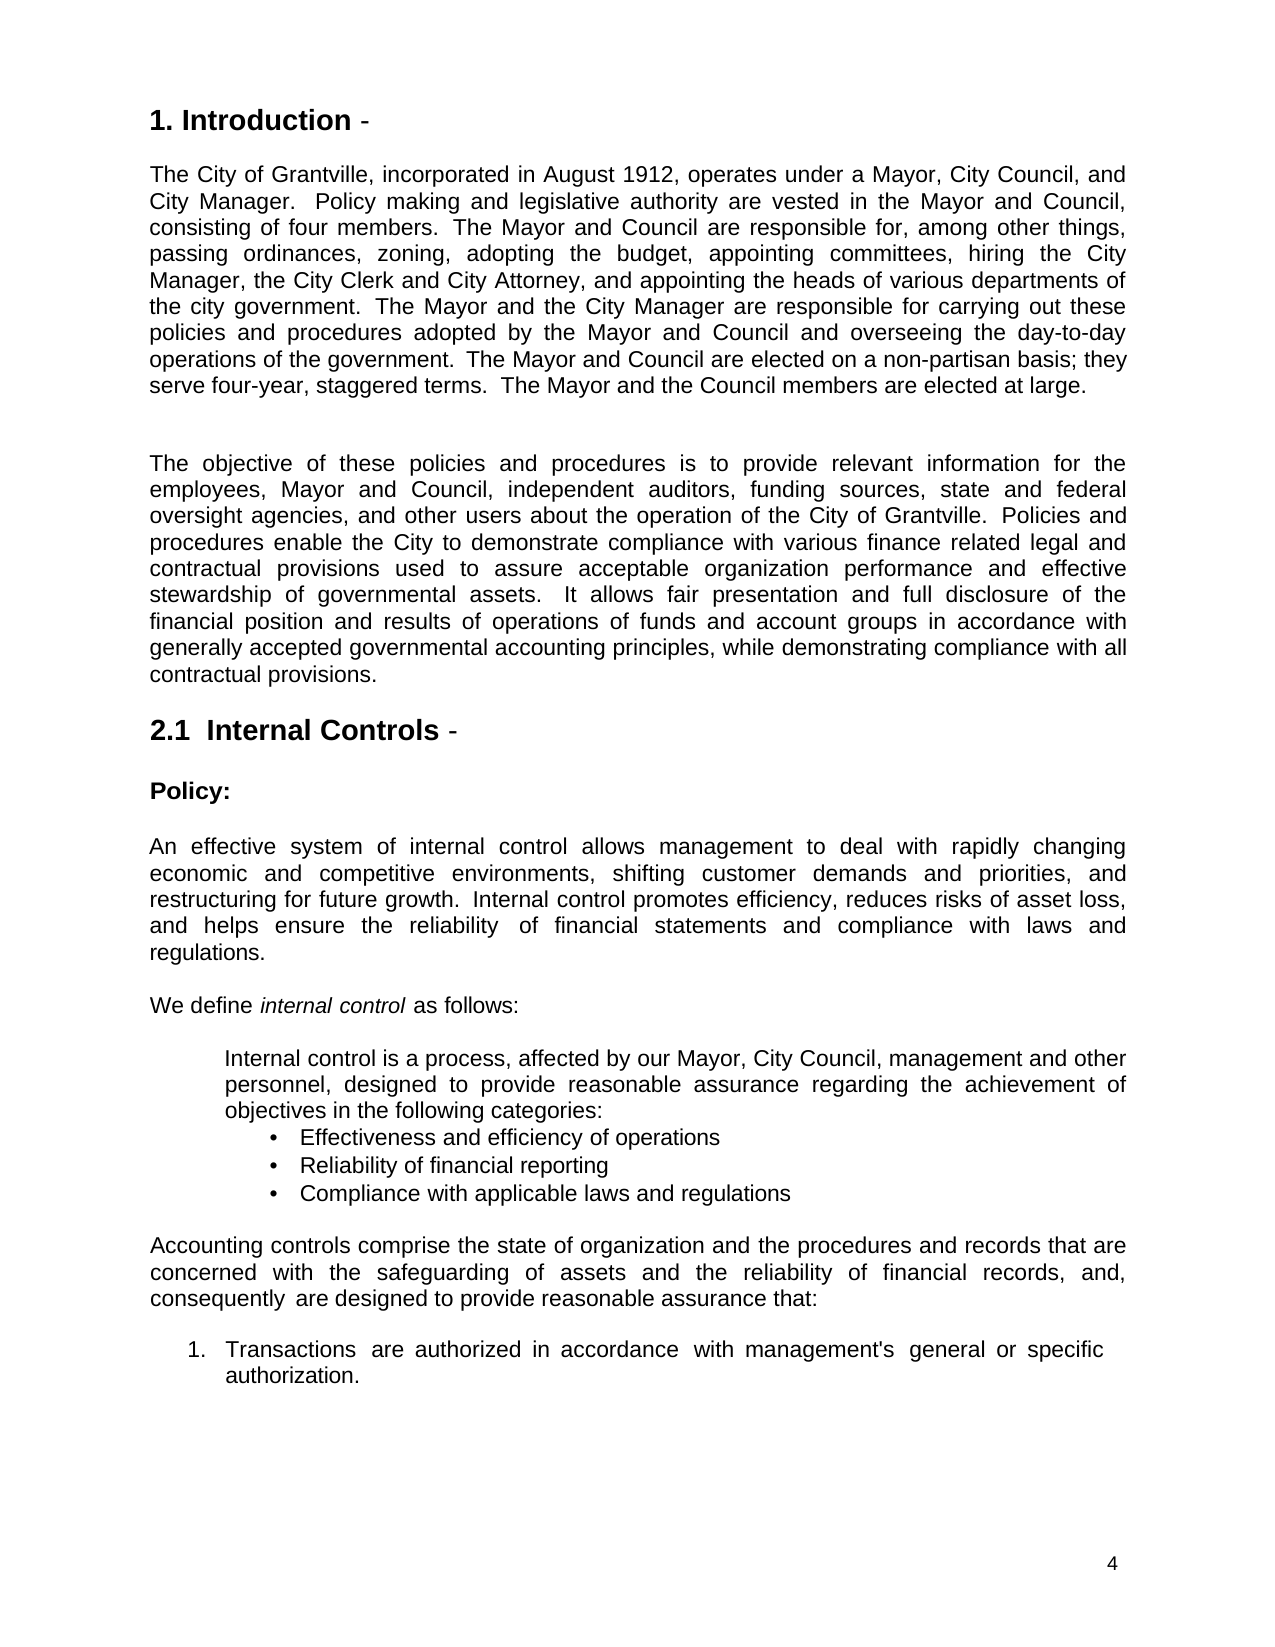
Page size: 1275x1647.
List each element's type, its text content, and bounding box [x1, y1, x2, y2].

list Transactions are authorized in accordance with management's general or specific authorization. [187, 1337, 1126, 1389]
subtitle Internal Controls - [150, 713, 1137, 747]
subtitle Policy: [149, 777, 1137, 804]
text Accounting controls comprise the state of organization and the procedures and records that are concerned with the safeguarding of assets and the reliability of financial records, and, consequently are designed to provide reasonable assurance that: [150, 1232, 1127, 1311]
list Compliance with applicable laws and regulations [269, 1180, 1137, 1206]
text The objective of these policies and procedures is to provide relevant information for the employees, Mayor and Council, independent auditors, funding sources, state and federal oversight agencies, and other users about the operation of the City of Grantville. Policies and procedures enable the City to demonstrate compliance with various finance related legal and contractual provisions used to assure acceptable organization performance and effective stewardship of governmental assets. It allows fair presentation and full disclosure of the financial position and results of operations of funds and account groups in accordance with generally accepted governmental accounting principles, while demonstrating compliance with all contractual provisions. [149, 450, 1127, 687]
list Effectiveness and efficiency of operations [269, 1124, 1137, 1151]
text An effective system of internal control allows management to deal with rapidly changing economic and competitive environments, shifting customer demands and priorities, and restructuring for future growth. Internal control promotes efficiency, reduces risks of asset loss, and helps ensure the reliability of financial statements and compliance with laws and regulations. [149, 833, 1127, 965]
text We define internal control as follows: [149, 992, 1137, 1018]
list Reliability of financial reporting [269, 1152, 1137, 1178]
text Internal control is a process, affected by our Mayor, City Council, management and other personnel, designed to provide reasonable assurance regarding the achievement of objectives in the following categories: [224, 1045, 1127, 1124]
text The City of Grantville, incorporated in August 1912, operates under a Mayor, City Council, and City Manager. Policy making and legislative authority are vested in the Mayor and Council, consisting of four members. The Mayor and Council are responsible for, among other things, passing ordinances, zoning, adopting the budget, appointing committees, hiring the City Manager, the City Clerk and City Attorney, and appointing the heads of various departments of the city government. The Mayor and the City Manager are responsible for carrying out these policies and procedures adopted by the Mayor and Council and overseeing the day-to-day operations of the government. The Mayor and Council are elected on a non-partisan basis; they serve four-year, staggered terms. The Mayor and the Council members are elected at large. [149, 161, 1127, 398]
subtitle Introduction - [149, 103, 1137, 136]
